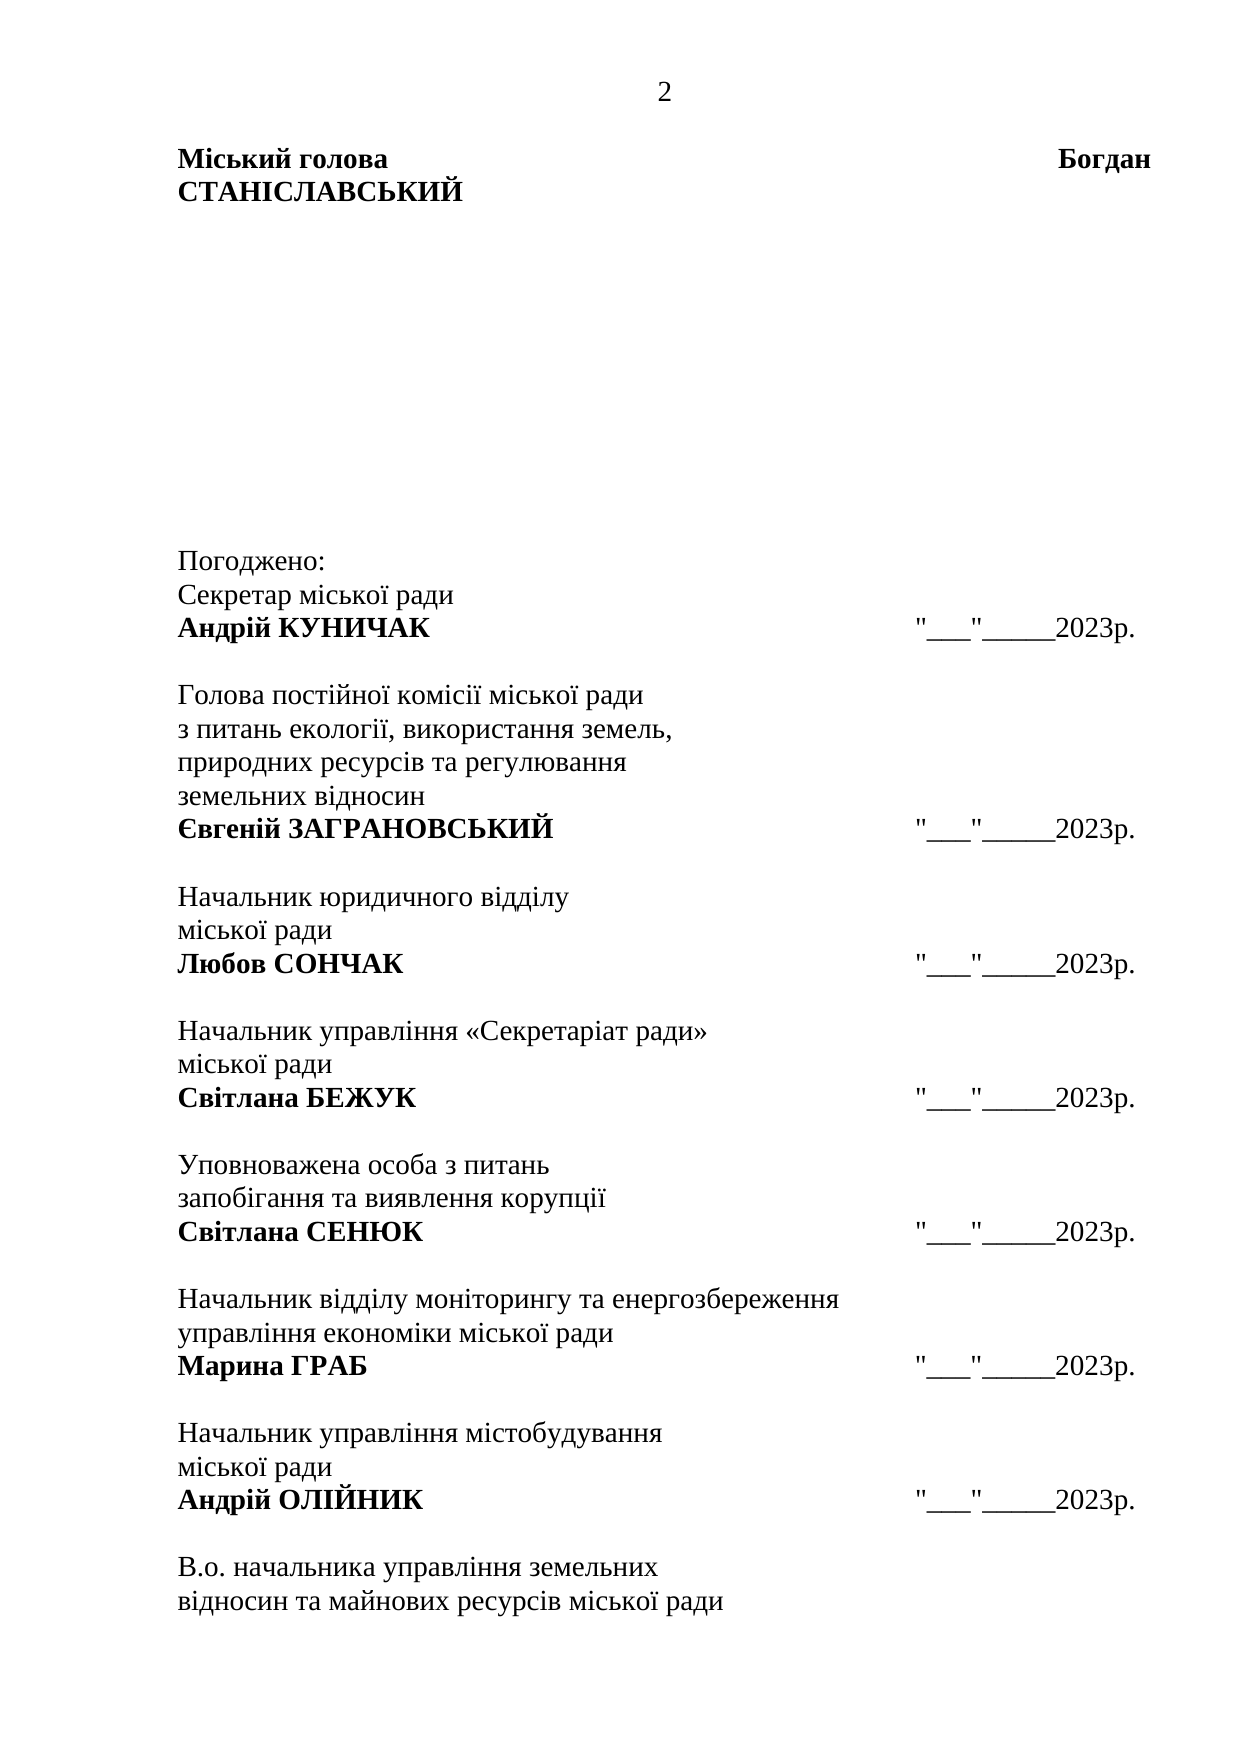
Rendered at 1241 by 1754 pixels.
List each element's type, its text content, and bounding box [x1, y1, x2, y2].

text В.о. начальника управління земельних [177, 1549, 1152, 1583]
text Начальник відділу моніторингу та енергозбереження [177, 1281, 1152, 1315]
text Секретар міської ради [177, 577, 1152, 610]
text Марина ГРАБ "___"_____2023р. [177, 1348, 1152, 1382]
text Погоджено: [177, 543, 1152, 577]
text Начальник управління «Секретаріат ради» [177, 1013, 1152, 1046]
text Міський голова Богдан СТАНІСЛАВСЬКИЙ [177, 141, 1152, 208]
text міської ради [177, 1449, 1152, 1482]
text Начальник управління містобудування [177, 1415, 1152, 1449]
text Голова постійної комісії міської ради [177, 677, 1152, 711]
text з питань екології, використання земель, [177, 711, 1152, 744]
text запобігання та виявлення корупції [177, 1181, 1152, 1214]
text міської ради [177, 1046, 1152, 1080]
text Любов СОНЧАК "___"_____2023р. [177, 946, 1152, 979]
text Начальник юридичного відділу [177, 879, 1152, 912]
text Уповноважена особа з питань [177, 1147, 1152, 1181]
text земельних відносин [177, 778, 1152, 812]
text Євгеній ЗАГРАНОВСЬКИЙ "___"_____2023р. [177, 812, 1152, 845]
text природних ресурсів та регулювання [177, 744, 1152, 778]
text Андрій ОЛІЙНИК "___"_____2023р. [177, 1482, 1152, 1516]
text Світлана БЕЖУК "___"_____2023р. [177, 1080, 1152, 1113]
text управління економіки міської ради [177, 1315, 1152, 1348]
text відносин та майнових ресурсів міської ради [177, 1583, 1152, 1617]
text міської ради [177, 912, 1152, 946]
text Світлана СЕНЮК "___"_____2023р. [177, 1214, 1152, 1248]
text Андрій КУНИЧАК "___"_____2023р. [177, 610, 1152, 644]
